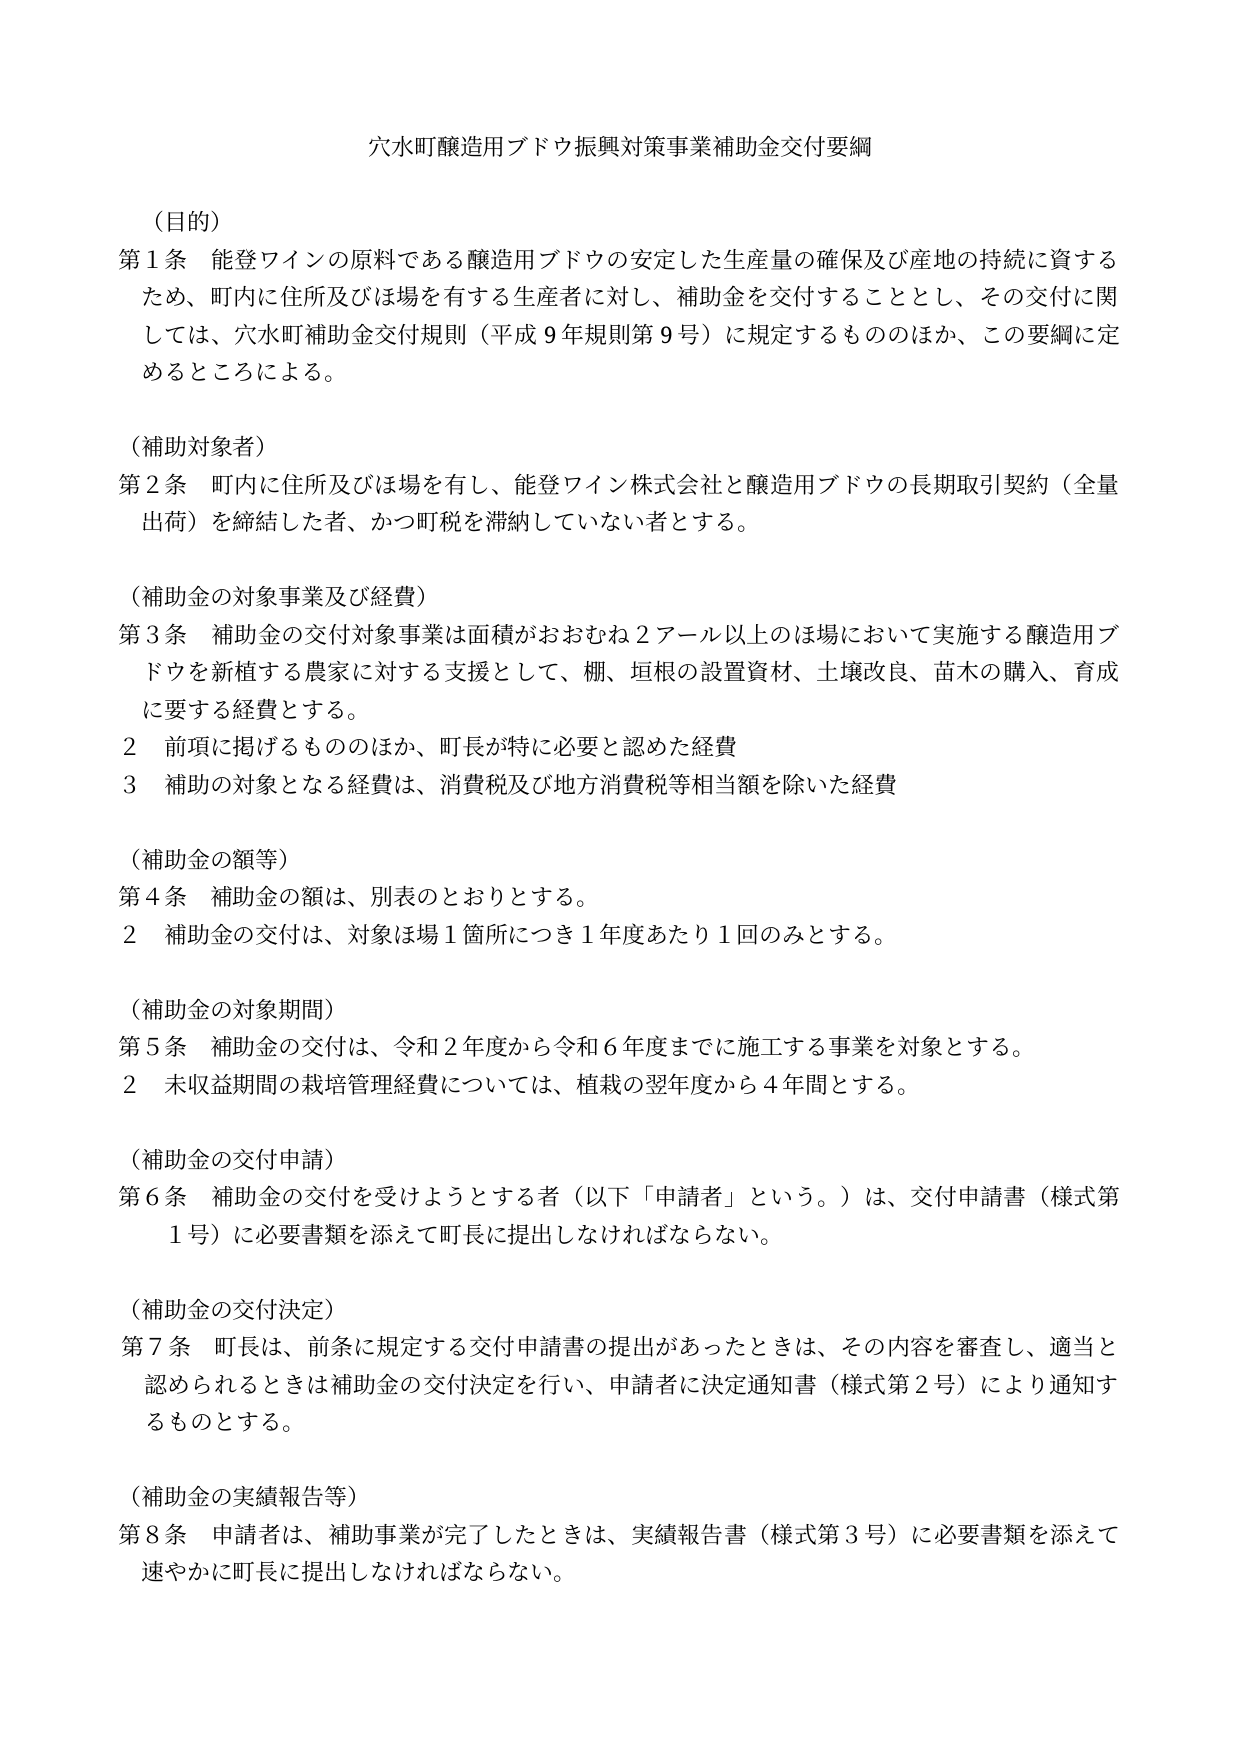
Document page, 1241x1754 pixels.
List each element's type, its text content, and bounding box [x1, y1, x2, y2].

text ２ 補助金の交付は、対象ほ場１箇所につき１年度あたり１回のみとする。 [118, 914, 1122, 952]
text （補助金の交付申請） [118, 1139, 1122, 1177]
text ２ 未収益期間の栽培管理経費については、植栽の翌年度から４年間とする。 [118, 1064, 1122, 1102]
text 第１条 能登ワインの原料である醸造用ブドウの安定した生産量の確保及び産地の持続に資するため、町内に住所及びほ場を有する生産者に対し、補助金を交付することとし、その交付に関しては、穴水町補助金交付規則（平成9年規則第9号）に規定するもののほか、この要綱に定めるところによる。 [118, 239, 1122, 389]
text 穴水町醸造用ブドウ振興対策事業補助金交付要綱 [118, 127, 1122, 164]
text ２ 前項に掲げるもののほか、町長が特に必要と認めた経費 [118, 727, 1122, 764]
text （補助金の額等） [118, 839, 1122, 877]
text 第６条 補助金の交付を受けようとする者（以下「申請者」という。）は、交付申請書（様式第１号）に必要書類を添えて町長に提出しなければならない。 [118, 1177, 1122, 1252]
text （補助金の実績報告等） [118, 1477, 1122, 1514]
text 第２条 町内に住所及びほ場を有し、能登ワイン株式会社と醸造用ブドウの長期取引契約（全量出荷）を締結した者、かつ町税を滞納していない者とする。 [118, 464, 1122, 539]
text （目的） [118, 202, 1122, 239]
text 第５条 補助金の交付は、令和２年度から令和６年度までに施工する事業を対象とする。 [118, 1027, 1122, 1064]
text 第７条 町長は、前条に規定する交付申請書の提出があったときは、その内容を審査し、適当と認められるときは補助金の交付決定を行い、申請者に決定通知書（様式第２号）により通知するものとする。 [121, 1327, 1122, 1439]
text 第４条 補助金の額は、別表のとおりとする。 [118, 877, 1122, 914]
text （補助対象者） [118, 427, 1122, 464]
text （補助金の対象事業及び経費） [118, 577, 1122, 614]
text （補助金の対象期間） [118, 989, 1122, 1027]
text ３ 補助の対象となる経費は、消費税及び地方消費税等相当額を除いた経費 [118, 764, 1122, 802]
text 第８条 申請者は、補助事業が完了したときは、実績報告書（様式第３号）に必要書類を添えて速やかに町長に提出しなければならない。 [118, 1514, 1122, 1589]
text （補助金の交付決定） [118, 1289, 1122, 1327]
text 第３条 補助金の交付対象事業は面積がおおむね２アール以上のほ場において実施する醸造用ブドウを新植する農家に対する支援として、棚、垣根の設置資材、土壌改良、苗木の購入、育成に要する経費とする。 [118, 614, 1122, 727]
